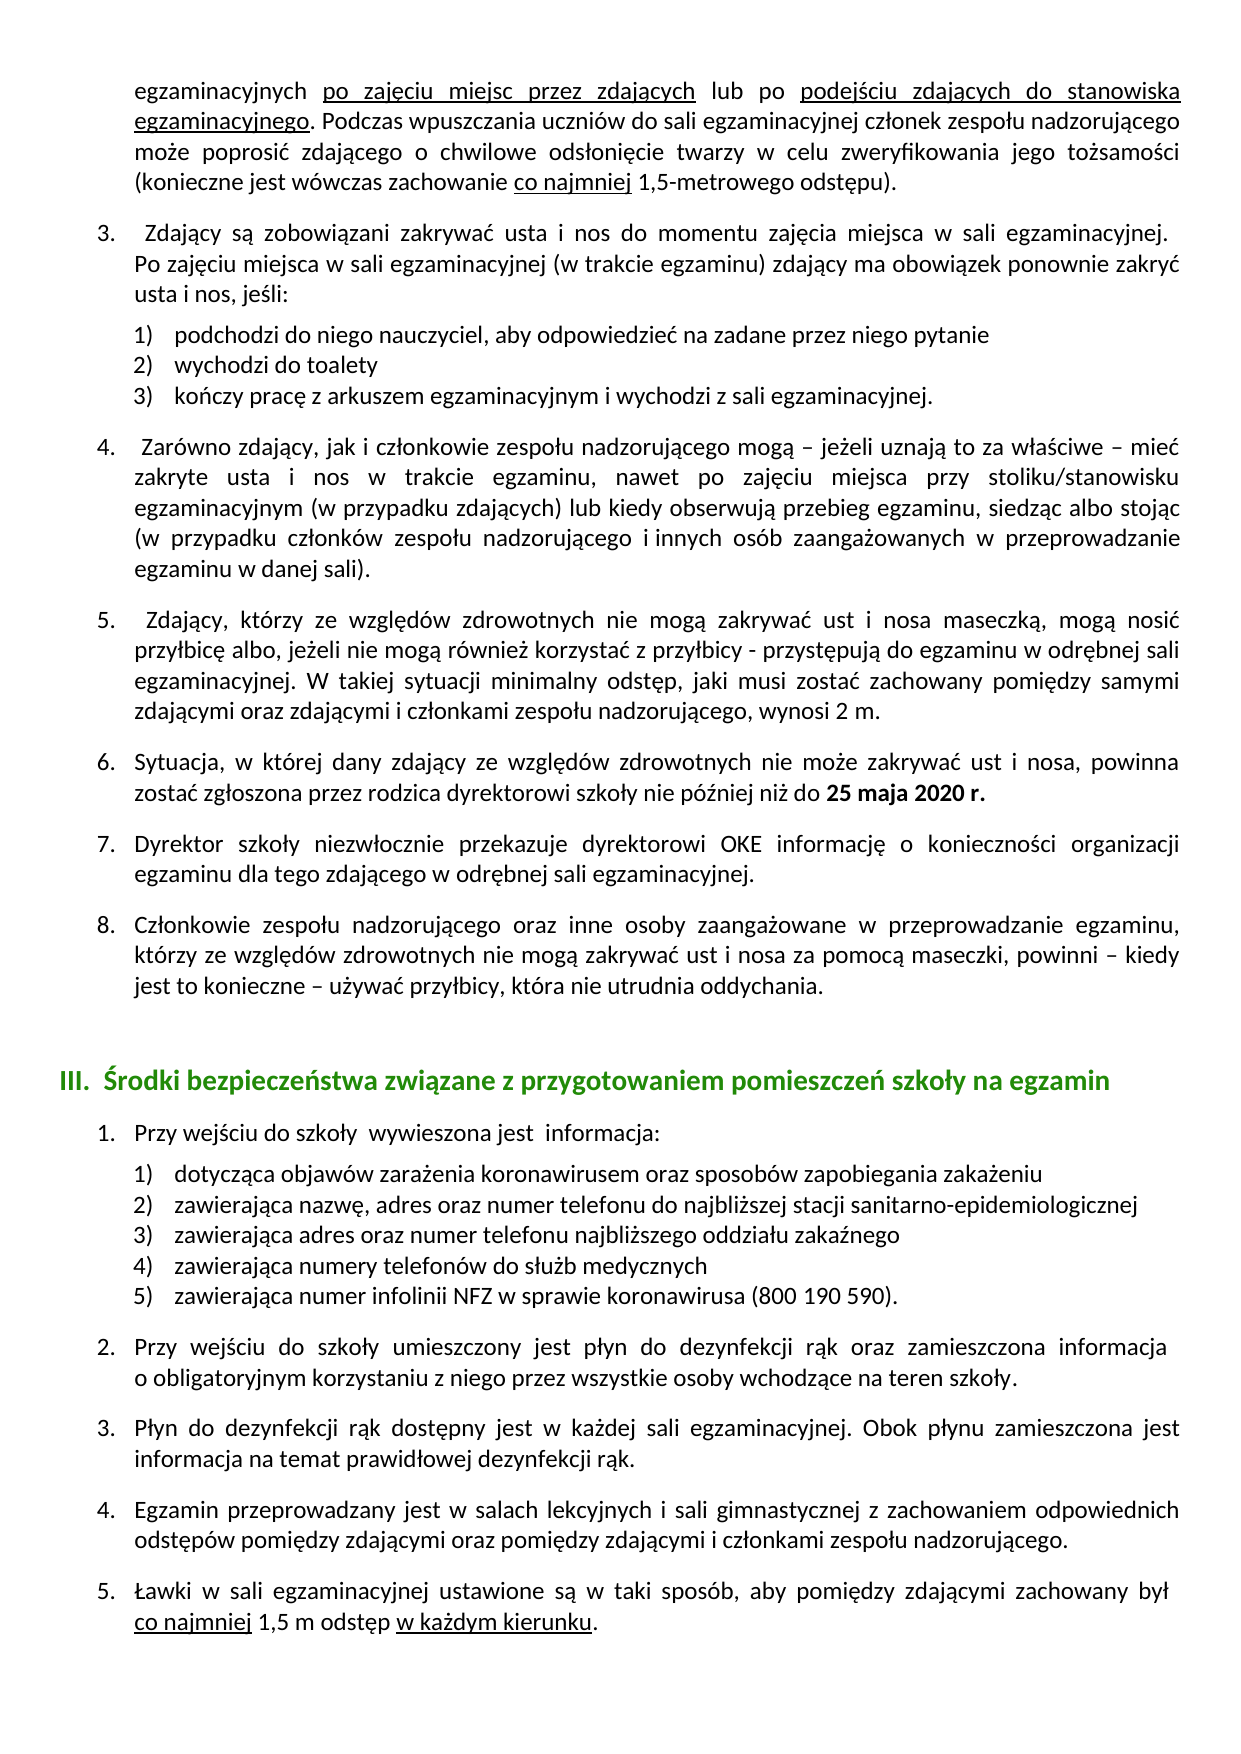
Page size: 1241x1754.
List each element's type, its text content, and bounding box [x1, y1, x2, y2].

list Płyn do dezynfekcji rąk dostępny jest w każdej sali egzaminacyjnej. Obok płynu zamieszczona jest informacja na temat prawidłowej dezynfekcji rąk. [97, 1413, 1181, 1474]
list podchodzi do niego nauczyciel, aby odpowiedzieć na zadane przez niego pytanie [133, 319, 1181, 350]
list Ławki w sali egzaminacyjnej ustawione są w taki sposób, aby pomiędzy zdającymi zachowany był co najmniej 1,5 m odstęp w każdym kierunku. [97, 1575, 1181, 1636]
list Egzamin przeprowadzany jest w salach lekcyjnych i sali gimnastycznej z zachowaniem odpowiednich odstępów pomiędzy zdającymi oraz pomiędzy zdającymi i członkami zespołu nadzorującego. [97, 1494, 1181, 1555]
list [97, 75, 1181, 197]
list zawierająca numery telefonów do służb medycznych [133, 1250, 1181, 1280]
list zawierająca nazwę, adres oraz numer telefonu do najbliższej stacji sanitarno-epidemiologicznej [133, 1189, 1181, 1219]
list Dyrektor szkoły niezwłocznie przekazuje dyrektorowi OKE informację o konieczności organizacji egzaminu dla tego zdającego w odrębnej sali egzaminacyjnej. [97, 828, 1181, 889]
text III. Środki bezpieczeństwa związane z przygotowaniem pomieszczeń szkoły na egzamin [59, 1062, 1181, 1097]
list Przy wejściu do szkoły wywieszona jest informacja: [97, 1118, 1181, 1148]
list Zdający są zobowiązani zakrywać usta i nos do momentu zajęcia miejsca w sali egzaminacyjnej. Po zajęciu miejsca w sali egzaminacyjnej (w trakcie egzaminu) zdający ma obowiązek ponownie zakryć usta i nos, jeśli: [97, 217, 1181, 309]
list Zdający, którzy ze względów zdrowotnych nie mogą zakrywać ust i nosa maseczką, mogą nosić przyłbicę albo, jeżeli nie mogą również korzystać z przyłbicy - przystępują do egzaminu w odrębnej sali egzaminacyjnej. W takiej sytuacji minimalny odstęp, jaki musi zostać zachowany pomiędzy samymi zdającymi oraz zdającymi i członkami zespołu nadzorującego, wynosi 2 m. [97, 604, 1181, 726]
list Zarówno zdający, jak i członkowie zespołu nadzorującego mogą – jeżeli uznają to za właściwe – mieć zakryte usta i nos w trakcie egzaminu, nawet po zajęciu miejsca przy stoliku/stanowisku egzaminacyjnym (w przypadku zdających) lub kiedy obserwują przebieg egzaminu, siedząc albo stojąc (w przypadku członków zespołu nadzorującego i innych osób zaangażowanych w przeprowadzanie egzaminu w danej sali). [97, 431, 1181, 584]
list zawierająca adres oraz numer telefonu najbliższego oddziału zakaźnego [133, 1219, 1181, 1250]
list dotycząca objawów zarażenia koronawirusem oraz sposobów zapobiegania zakażeniu [133, 1158, 1181, 1189]
list kończy pracę z arkuszem egzaminacyjnym i wychodzi z sali egzaminacyjnej. [133, 380, 1181, 411]
list Członkowie zespołu nadzorującego oraz inne osoby zaangażowane w przeprowadzanie egzaminu, którzy ze względów zdrowotnych nie mogą zakrywać ust i nosa za pomocą maseczki, powinni – kiedy jest to konieczne – używać przyłbicy, która nie utrudnia oddychania. [97, 909, 1181, 1001]
list Przy wejściu do szkoły umieszczony jest płyn do dezynfekcji rąk oraz zamieszczona informacja o obligatoryjnym korzystaniu z niego przez wszystkie osoby wchodzące na teren szkoły. [97, 1331, 1181, 1392]
list Sytuacja, w której dany zdający ze względów zdrowotnych nie może zakrywać ust i nosa, powinna zostać zgłoszona przez rodzica dyrektorowi szkoły nie później niż do 25 maja 2020 r. [97, 746, 1181, 807]
list wychodzi do toalety [133, 350, 1181, 380]
list zawierająca numer infolinii NFZ w sprawie koronawirusa (800 190 590). [133, 1280, 1181, 1311]
